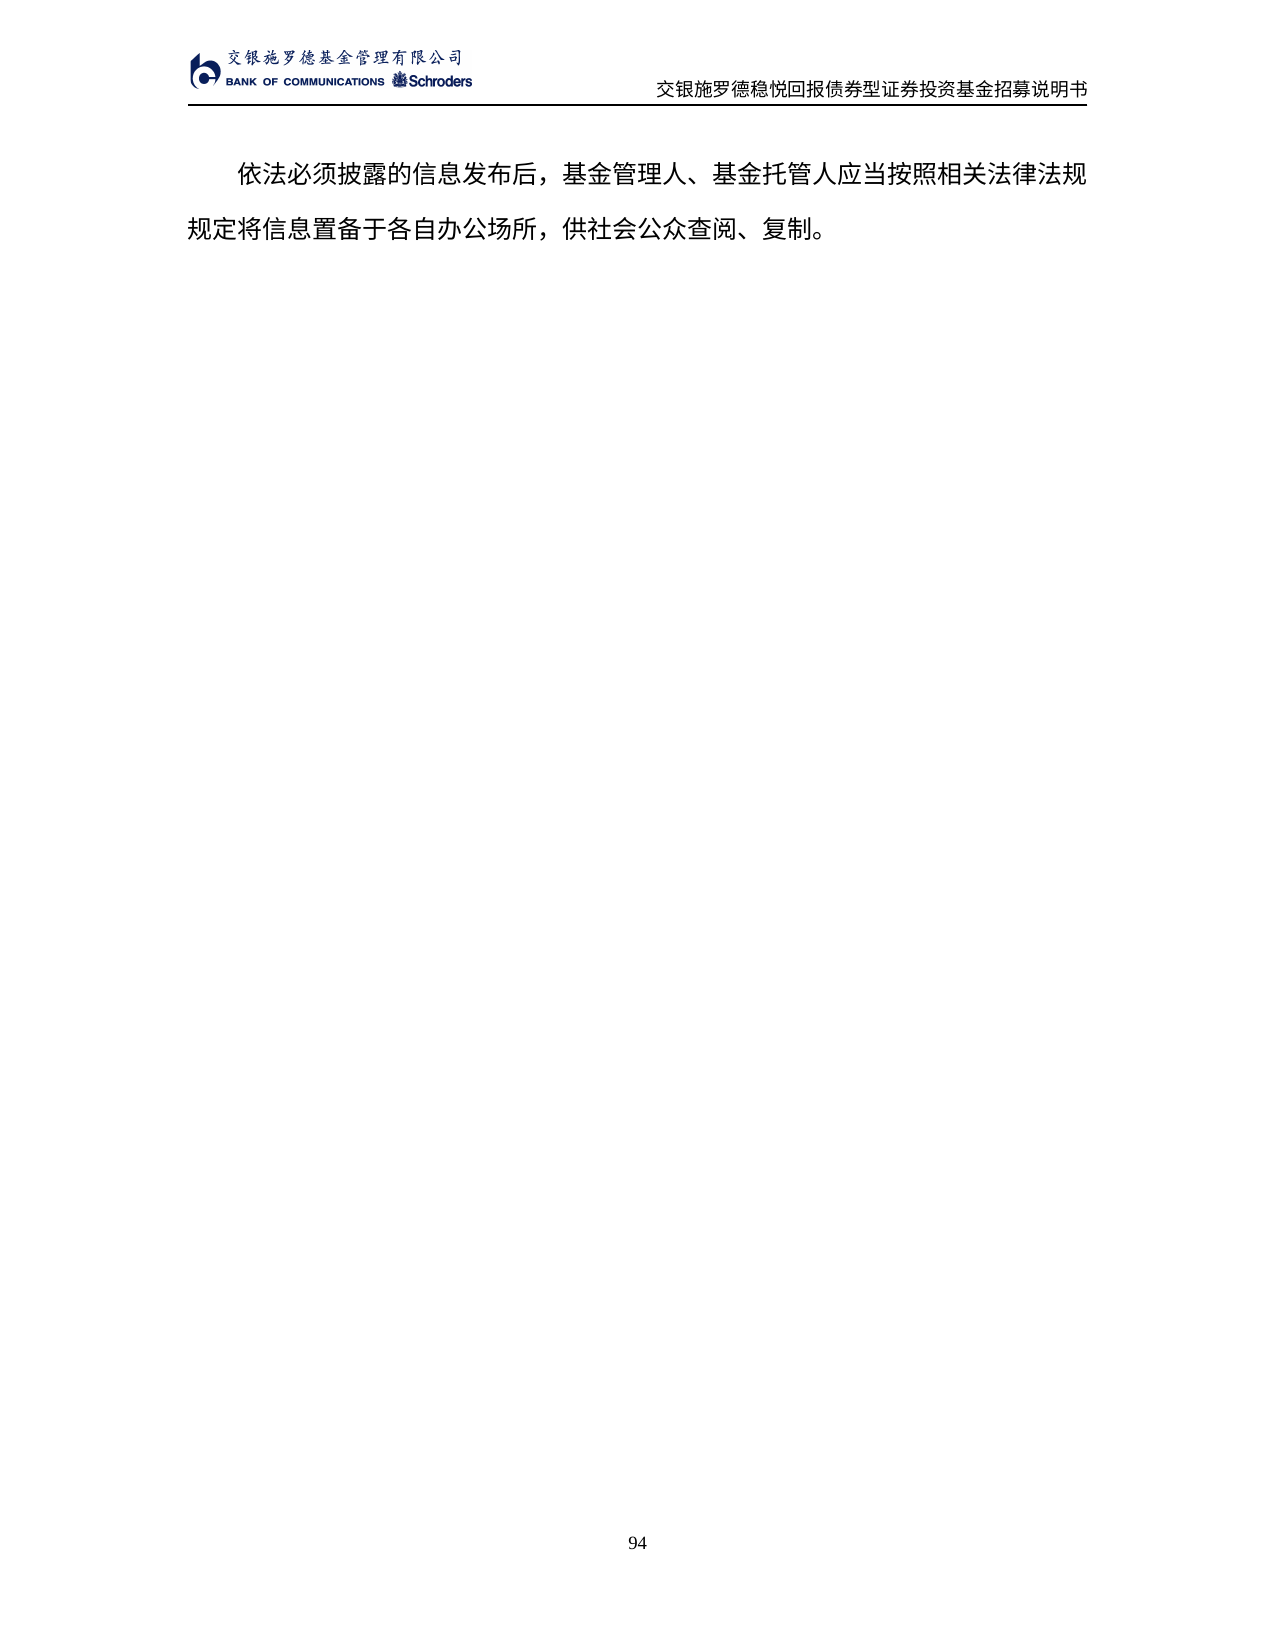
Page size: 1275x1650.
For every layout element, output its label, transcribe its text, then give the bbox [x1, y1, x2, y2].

text 依法必须披露的信息发布后，基金管理人、基金托管人应当按照相关法律法规规定将信息置备于各自办公场所，供社会公众查阅、复制。 [187, 155, 1087, 245]
picture [190, 50, 472, 89]
